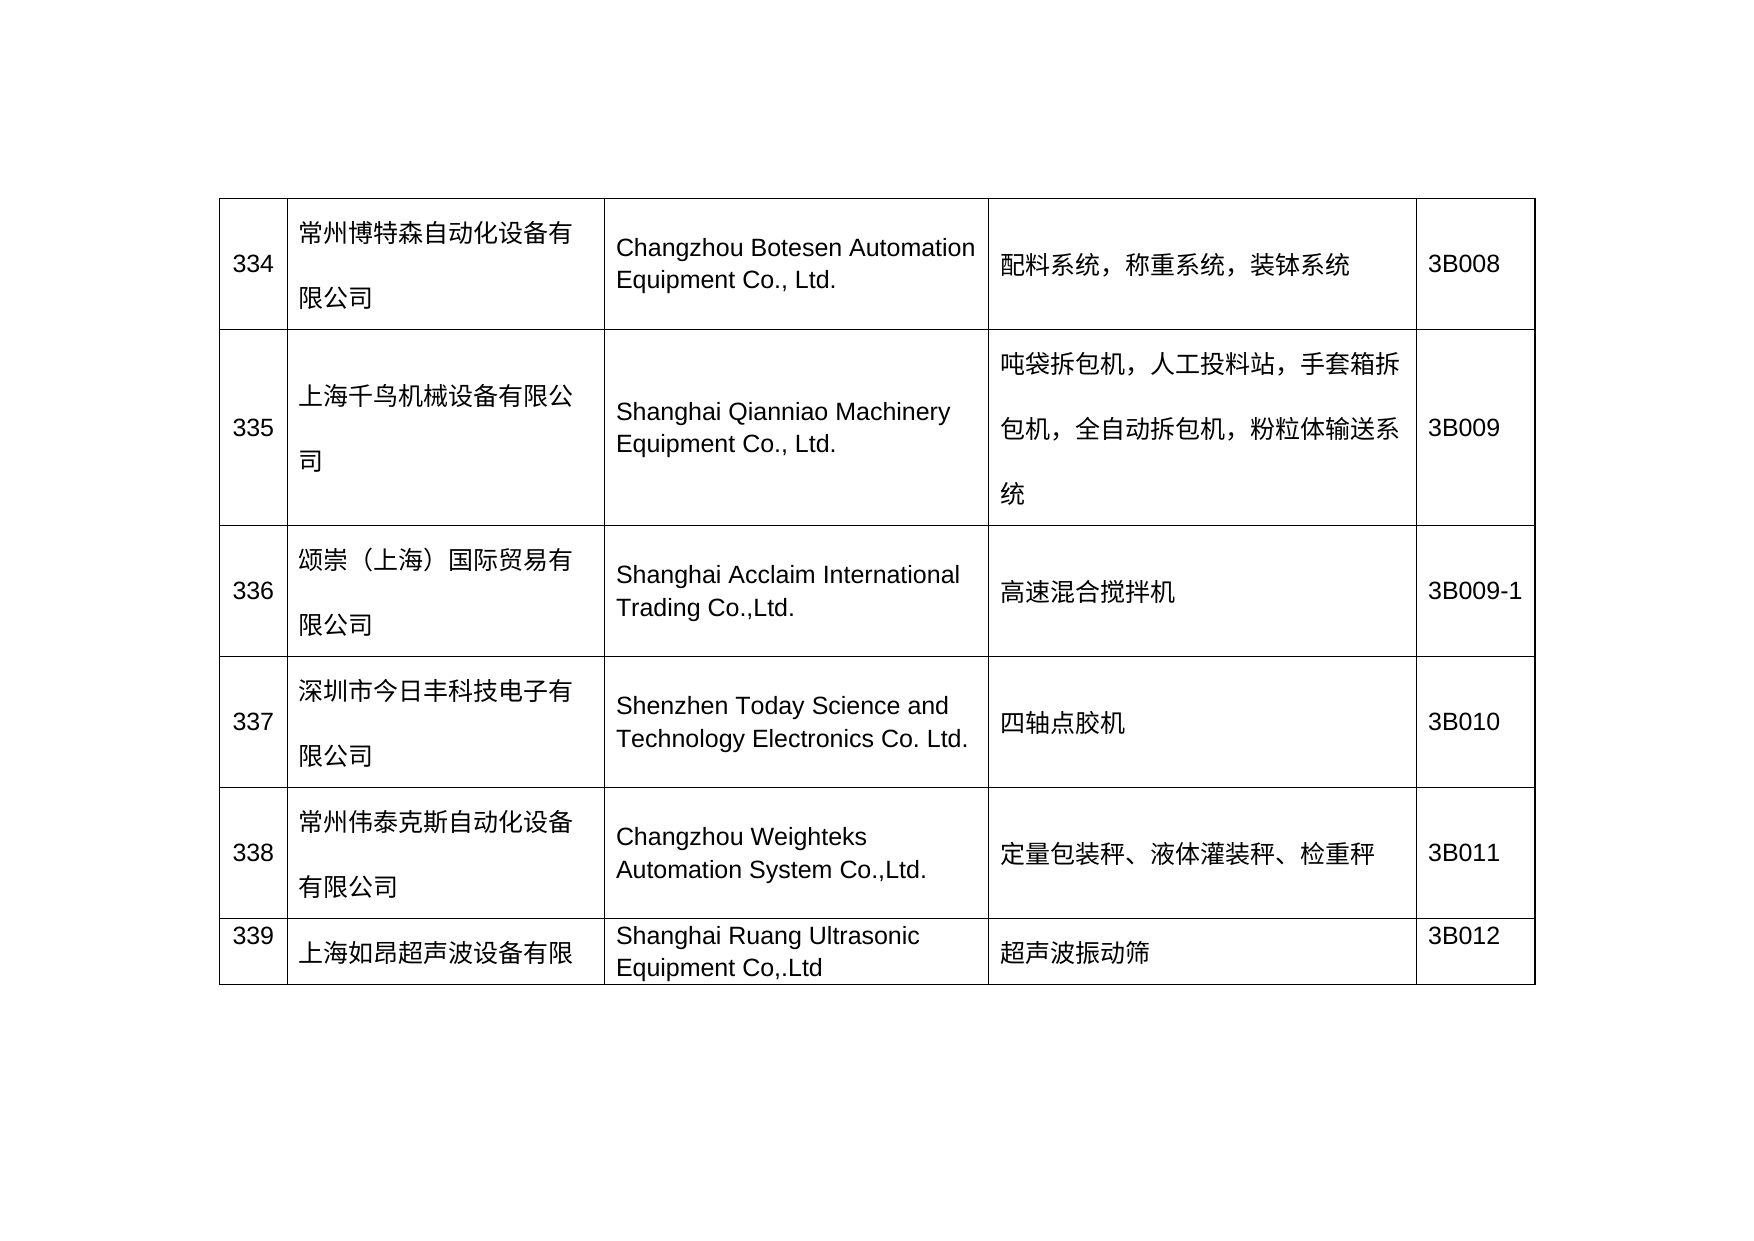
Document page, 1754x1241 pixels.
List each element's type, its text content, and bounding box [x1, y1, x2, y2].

table_cell 吨袋拆包机，人工投料站，手套箱拆包机，全自动拆包机，粉粒体输送系统 [989, 330, 1416, 525]
table_cell 337 [220, 657, 287, 787]
table_cell 3B009-1 [1417, 526, 1534, 656]
table_cell Shenzhen Today Science and Technology Electronics Co. Ltd. [605, 657, 988, 787]
table_cell 定量包装秤、液体灌装秤、检重秤 [989, 788, 1416, 918]
table_cell 上海千鸟机械设备有限公司 [288, 330, 604, 525]
table_cell Shanghai Acclaim International Trading Co.,Ltd. [605, 526, 988, 656]
table_cell 335 [220, 330, 287, 525]
table_cell 3B009 [1417, 330, 1534, 525]
table_cell 336 [220, 526, 287, 656]
table_cell 334 [220, 199, 287, 329]
table_cell 上海如昂超声波设备有限公司 [288, 919, 604, 984]
table_cell 3B011 [1417, 788, 1534, 918]
table_cell Shanghai Qianniao Machinery Equipment Co., Ltd. [605, 330, 988, 525]
table_cell 339 [220, 919, 287, 984]
table_cell 3B010 [1417, 657, 1534, 787]
table_cell 配料系统，称重系统，装钵系统 [989, 199, 1416, 329]
table_cell 四轴点胶机 [989, 657, 1416, 787]
table_cell 3B008 [1417, 199, 1534, 329]
table_cell 常州伟泰克斯自动化设备有限公司 [288, 788, 604, 918]
table_cell 颂崇（上海）国际贸易有限公司 [288, 526, 604, 656]
table_cell 高速混合搅拌机 [989, 526, 1416, 656]
table_cell 超声波振动筛 [989, 919, 1416, 984]
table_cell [605, 919, 988, 984]
table_cell 3B012 [1417, 919, 1534, 984]
table_cell Changzhou Botesen Automation Equipment Co., Ltd. [605, 199, 988, 329]
table_cell Changzhou Weighteks Automation System Co.,Ltd. [605, 788, 988, 918]
table_cell 深圳市今日丰科技电子有限公司 [288, 657, 604, 787]
table_cell 338 [220, 788, 287, 918]
table_cell 常州博特森自动化设备有限公司 [288, 199, 604, 329]
